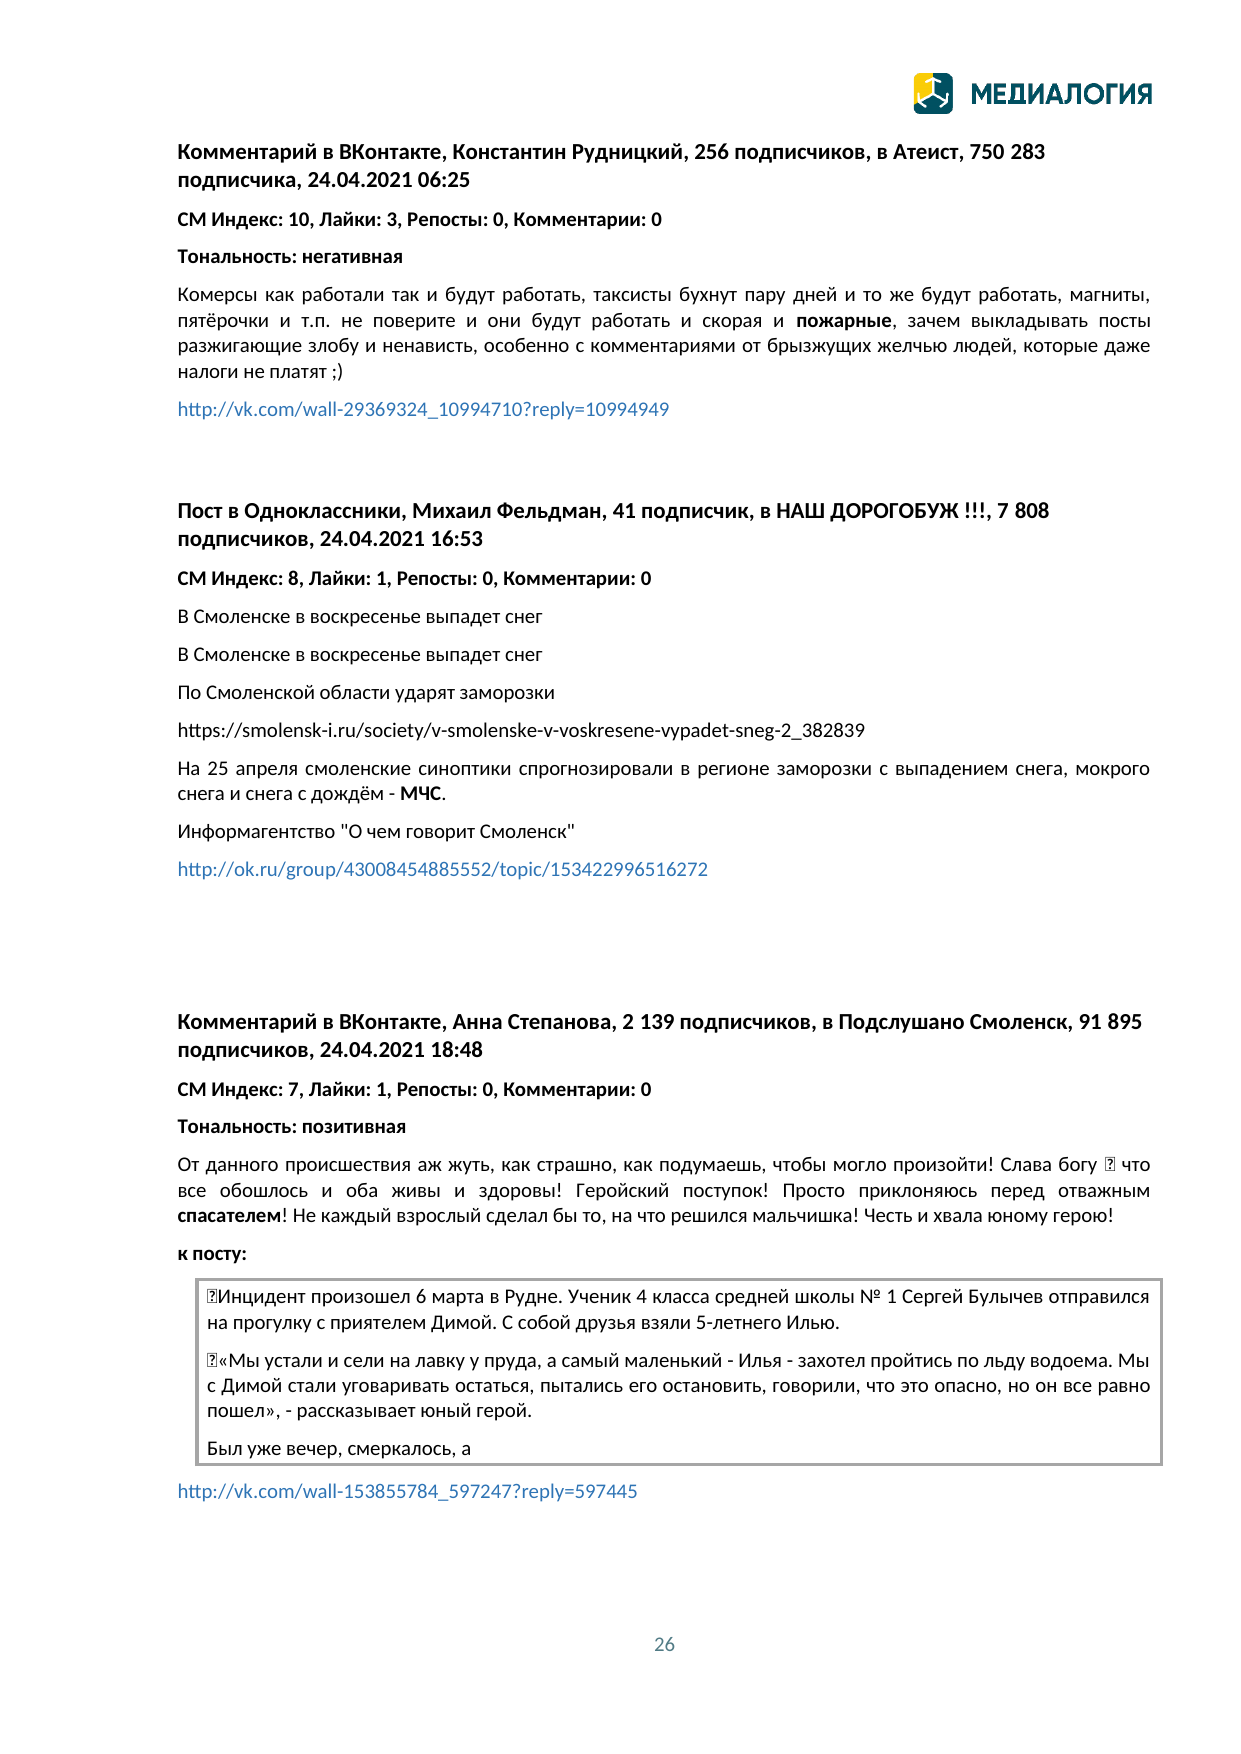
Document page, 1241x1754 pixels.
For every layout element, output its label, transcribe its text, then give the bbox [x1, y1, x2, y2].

text На 25 апреля смоленские синоптики спрогнозировали в регионе заморозки с выпадением снега, мокрого снега и снега с дождём - МЧС. [177, 755, 1152, 806]
text http://ok.ru/group/43008454885552/topic/153422996516272 [177, 856, 1152, 881]
text От данного происшествия аж жуть, как страшно, как подумаешь, чтобы могло произойти! Слава богу 🙏 что все обошлось и оба живы и здоровы! Геройский поступок! Просто приклоняюсь перед отважным спасателем! Не каждый взрослый сделал бы то, на что решился мальчишка! Честь и хвала юному герою! [177, 1152, 1152, 1228]
text к посту: [177, 1240, 1152, 1266]
text В Смоленске в воскресенье выпадет снег [177, 603, 1152, 628]
text Тональность: позитивная [177, 1114, 1152, 1139]
text СМ Индекс: 10, Лайки: 3, Репосты: 0, Комментарии: 0 [177, 206, 1152, 231]
text Комментарий в ВКонтакте, Константин Рудницкий, 256 подписчиков, в Атеист, 750 283 подписчика, 24.04.2021 06:25 [177, 137, 1152, 193]
text СМ Индекс: 8, Лайки: 1, Репосты: 0, Комментарии: 0 [177, 565, 1152, 591]
text Комментарий в ВКонтакте, Анна Степанова, 2 139 подписчиков, в Подслушано Смоленск, 91 895 подписчиков, 24.04.2021 18:48 [177, 1007, 1152, 1063]
text Комерсы как работали так и будут работать, таксисты бухнут пару дней и то же будут работать, магниты, пятёрочки и т.п. не поверите и они будут работать и скорая и пожарные, зачем выкладывать посты разжигающие злобу и ненависть, особенно с комментариями от брызжущих желчью людей, которые даже налоги не платят ;) [177, 282, 1152, 383]
text http://vk.com/wall-29369324_10994710?reply=10994949 [177, 396, 1152, 421]
text 💬«Мы устали и сели на лавку у пруда, а самый маленький - Илья - захотел пройтись по льду водоема. Мы с Димой стали уговаривать остаться, пытались его остановить, говорили, что это опасно, но он все равно пошел», - рассказывает юный герой. [199, 1342, 1160, 1423]
text http://vk.com/wall-153855784_597247?reply=597445 [177, 1479, 1152, 1504]
text Информагентство "О чем говорит Смоленск" [177, 818, 1152, 843]
text https://smolensk-i.ru/society/v-smolenske-v-voskresene-vypadet-sneg-2_382839 [177, 717, 1152, 742]
text 📌Инцидент произошел 6 марта в Рудне. Ученик 4 класса средней школы № 1 Сергей Булычев отправился на прогулку с приятелем Димой. С собой друзья взяли 5-летнего Илью. [199, 1281, 1160, 1334]
text В Смоленске в воскресенье выпадет снег [177, 641, 1152, 666]
text Был уже вечер, смеркалось, а [199, 1430, 1160, 1463]
text Тональность: негативная [177, 244, 1152, 269]
text По Смоленской области ударят заморозки [177, 679, 1152, 704]
picture [913, 73, 1152, 114]
text Пост в Одноклассники, Михаил Фельдман, 41 подписчик, в НАШ ДОРОГОБУЖ !!!, 7 808 подписчиков, 24.04.2021 16:53 [177, 497, 1152, 553]
text СМ Индекс: 7, Лайки: 1, Репосты: 0, Комментарии: 0 [177, 1076, 1152, 1101]
